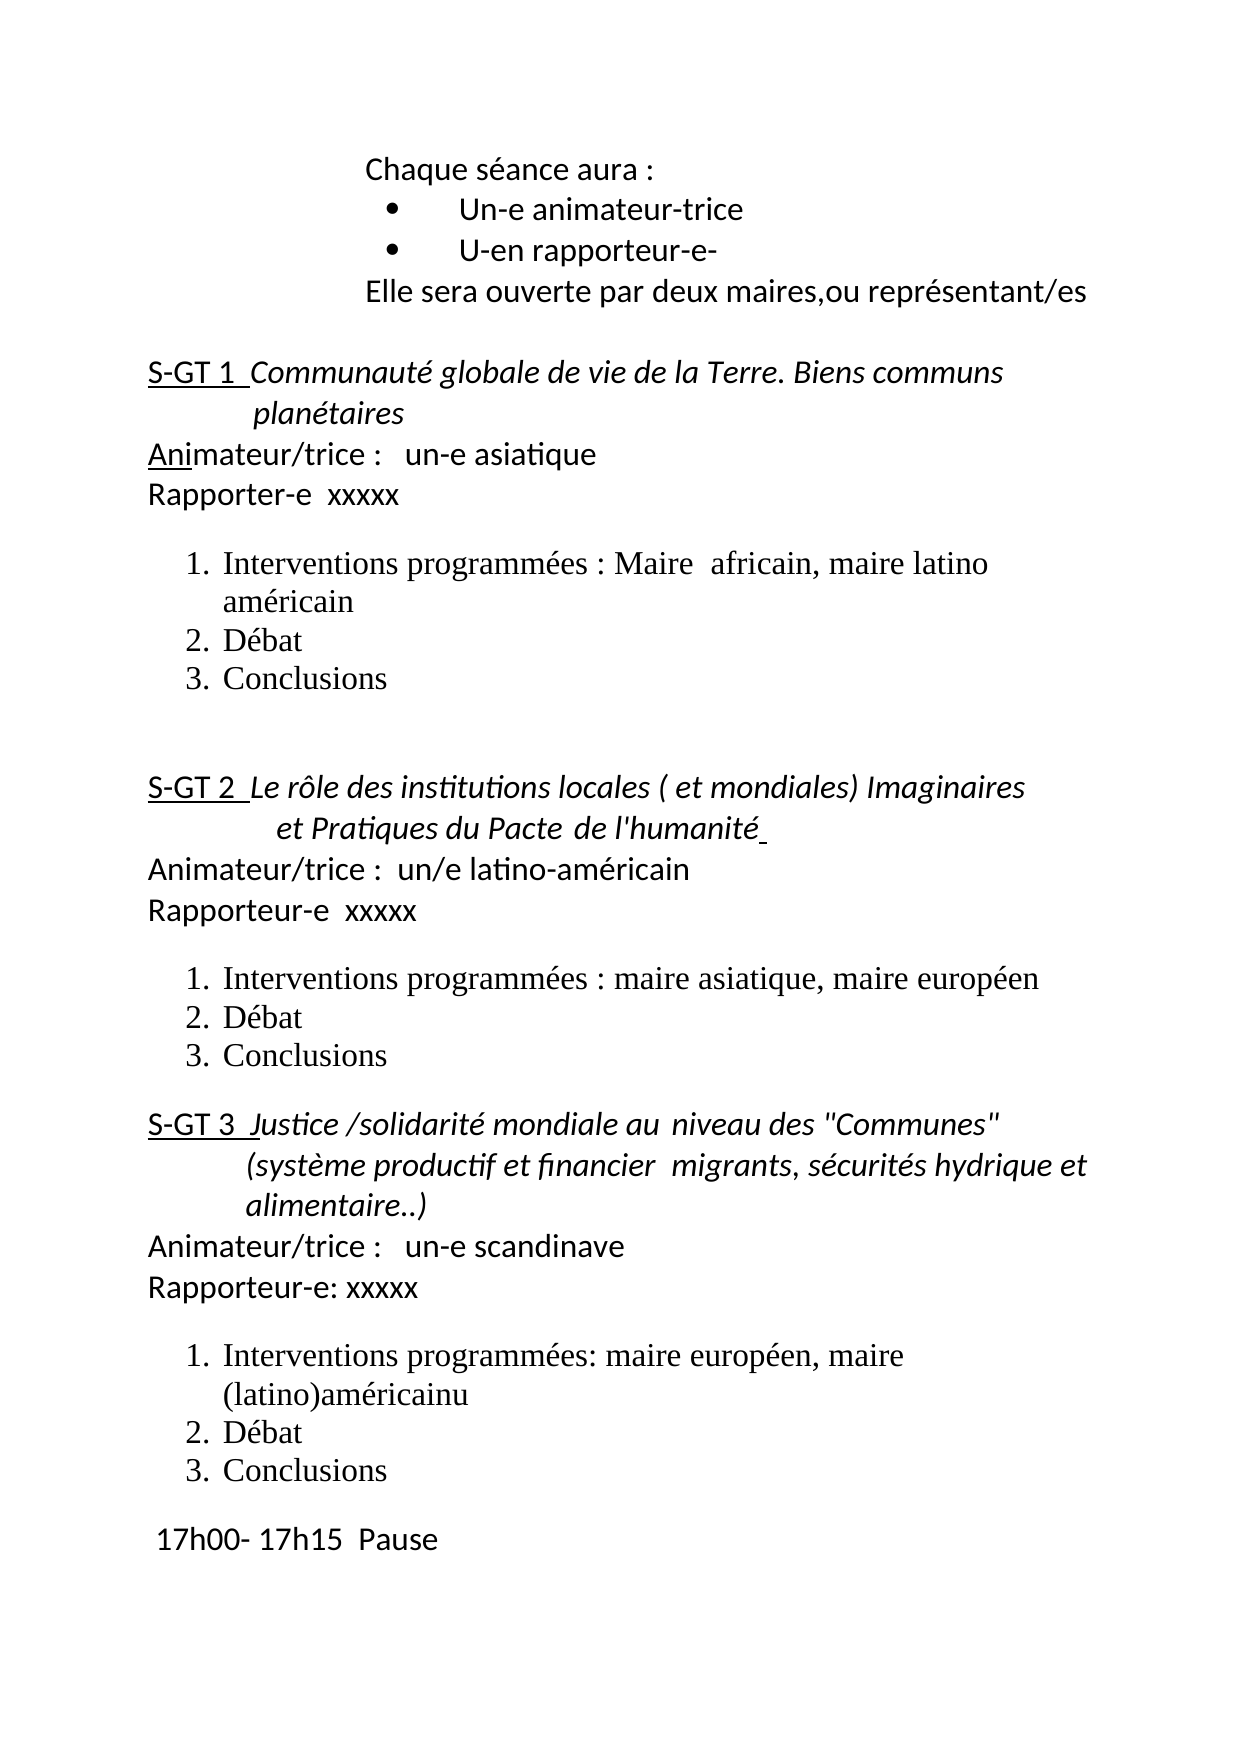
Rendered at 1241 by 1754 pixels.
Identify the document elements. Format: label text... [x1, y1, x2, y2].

text Animateur/trice : un-e asiatique [148, 433, 1093, 473]
text Rapporteur-e: xxxxx [148, 1266, 1093, 1306]
text alimentaire..) [148, 1184, 1093, 1225]
text Animateur/trice : un/e latino-américain [148, 848, 1093, 889]
text S-GT 3 Justice /solidarité mondiale au niveau des "Communes" [148, 1103, 1093, 1143]
list Conclusions [185, 658, 1093, 697]
text et Pratiques du Pacte de l'humanité [148, 807, 1093, 848]
text Rapporteur-e xxxxx [148, 889, 1093, 929]
text Animateur/trice : un-e scandinave [148, 1225, 1093, 1266]
text Elle sera ouverte par deux maires,ou représentant/es [148, 270, 1093, 311]
text (système productif et financier migrants, sécurités hydrique et [148, 1143, 1093, 1184]
list Conclusions [185, 1451, 1093, 1489]
list Conclusions [185, 1035, 1093, 1074]
list Débat [185, 1412, 1093, 1451]
text · U-en rapporteur-e- [387, 229, 1093, 270]
text · Un-e animateur-trice [387, 188, 1093, 229]
list Débat [185, 997, 1093, 1035]
list Interventions programmées : Maire africain, maire latino américain [185, 543, 1093, 620]
list Interventions programmées : maire asiatique, maire européen [185, 959, 1093, 997]
text S-GT 2 Le rôle des institutions locales ( et mondiales) Imaginaires [148, 767, 1093, 807]
text Chaque séance aura : [148, 148, 1093, 188]
text 17h00- 17h15 Pause [148, 1518, 1093, 1559]
text Rapporter-e xxxxx [148, 473, 1093, 514]
list Débat [185, 620, 1093, 658]
text planétaires [148, 392, 1093, 433]
list Interventions programmées: maire européen, maire (latino)américainu [185, 1336, 1093, 1412]
text S-GT 1 Communauté globale de vie de la Terre. Biens communs [148, 351, 1093, 392]
